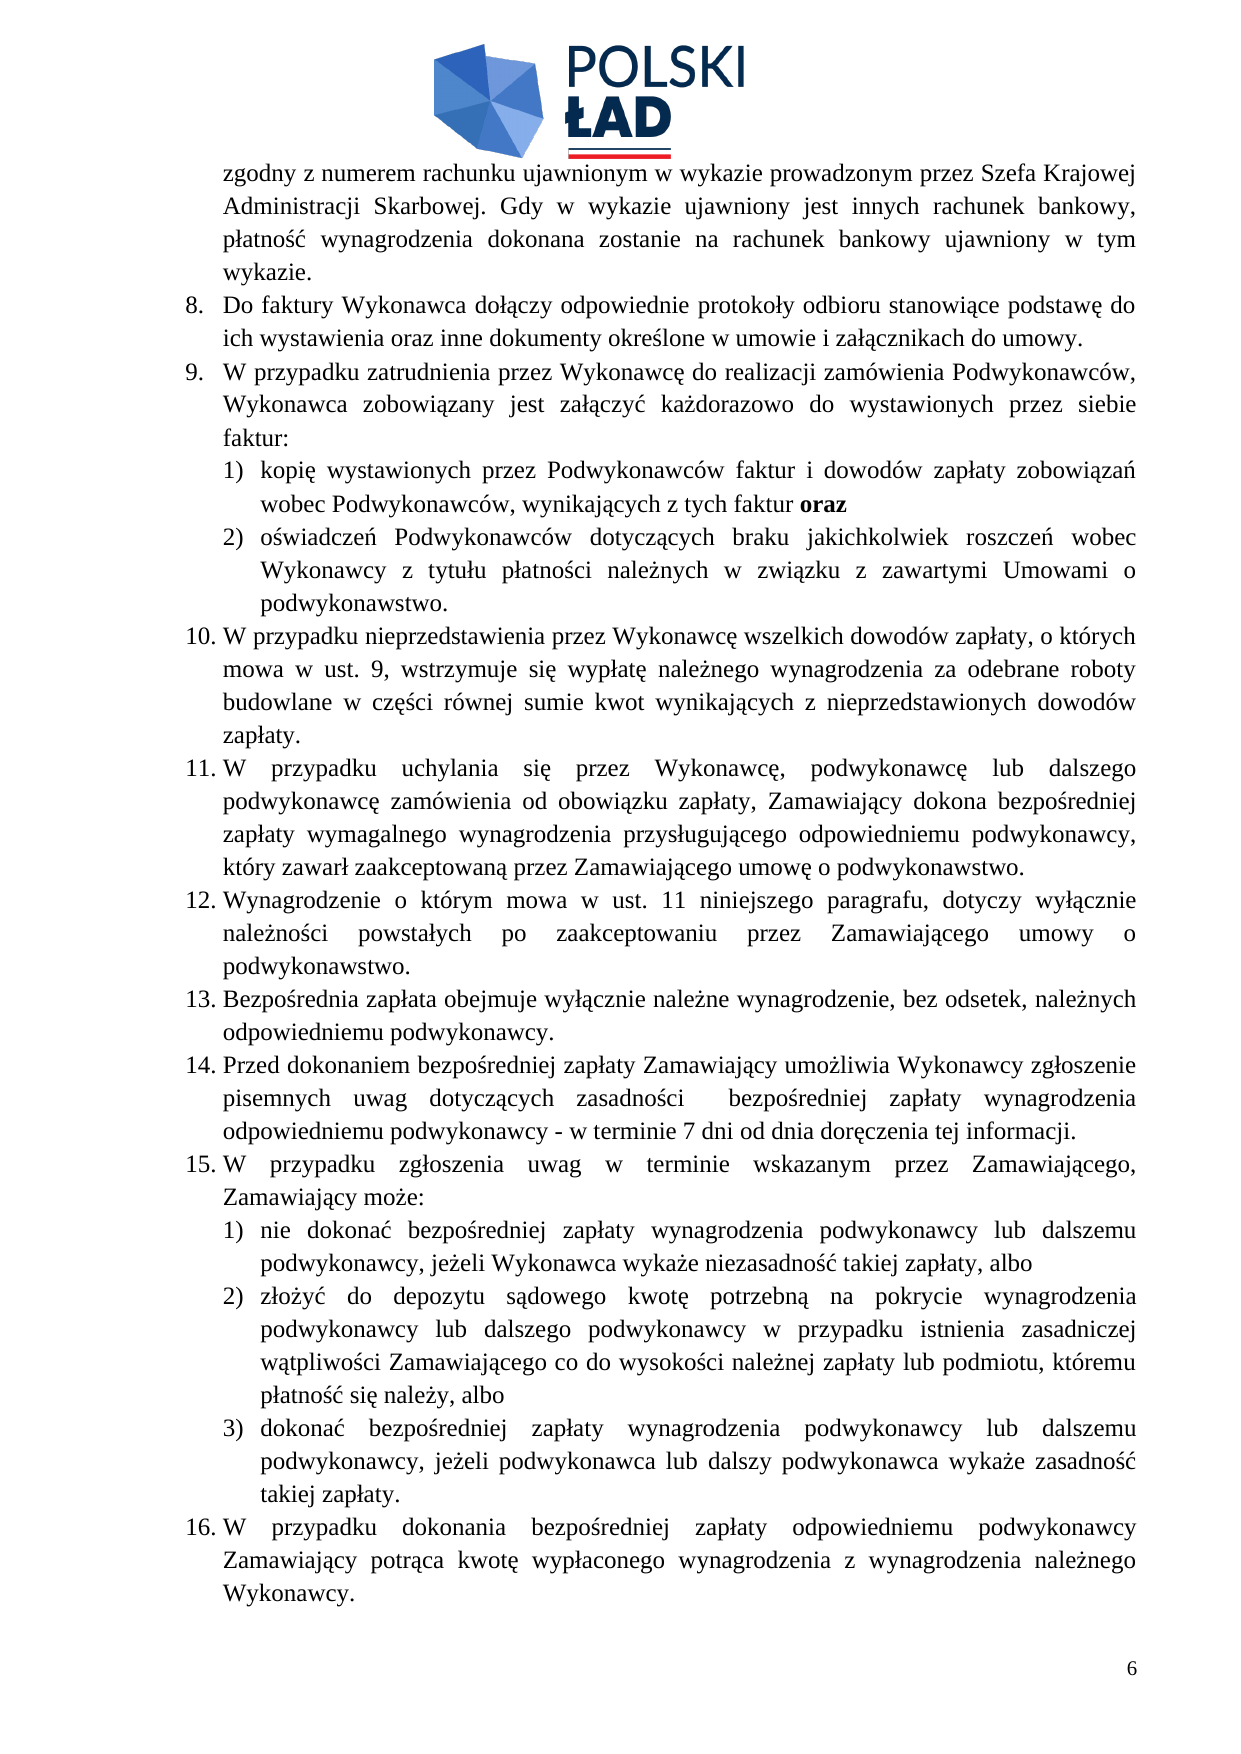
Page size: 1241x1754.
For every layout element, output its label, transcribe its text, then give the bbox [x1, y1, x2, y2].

list W przypadku zgłoszenia uwag w terminie wskazanym przez Zamawiającego, Zamawiający może: [185, 1149, 1137, 1211]
list złożyć do depozytu sądowego kwotę potrzebną na pokrycie wynagrodzenia podwykonawcy lub dalszego podwykonawcy w przypadku istnienia zasadniczej wątpliwości Zamawiającego co do wysokości należnej zapłaty lub podmiotu, któremu płatność się należy, albo [223, 1281, 1137, 1409]
list oświadczeń Podwykonawców dotyczących braku jakichkolwiek roszczeń wobec Wykonawcy z tytułu płatności należnych w związku z zawartymi Umowami o podwykonawstwo. [223, 522, 1137, 616]
list W przypadku dokonania bezpośredniej zapłaty odpowiedniemu podwykonawcy Zamawiający potrąca kwotę wypłaconego wynagrodzenia z wynagrodzenia należnego Wykonawcy. [185, 1512, 1137, 1607]
picture [434, 44, 744, 159]
list Wynagrodzenie o którym mowa w ust. 11 niniejszego paragrafu, dotyczy wyłącznie należności powstałych po zaakceptowaniu przez Zamawiającego umowy o podwykonawstwo. [185, 885, 1137, 980]
list W przypadku uchylania się przez Wykonawcę, podwykonawcę lub dalszego podwykonawcę zamówienia od obowiązku zapłaty, Zamawiający dokona bezpośredniej zapłaty wymagalnego wynagrodzenia przysługującego odpowiedniemu podwykonawcy, który zawarł zaakceptowaną przez Zamawiającego umowę o podwykonawstwo. [185, 753, 1137, 881]
list nie dokonać bezpośredniej zapłaty wynagrodzenia podwykonawcy lub dalszemu podwykonawcy, jeżeli Wykonawca wykaże niezasadność takiej zapłaty, albo [223, 1215, 1137, 1277]
list W przypadku nieprzedstawienia przez Wykonawcę wszelkich dowodów zapłaty, o których mowa w ust. 9, wstrzymuje się wypłatę należnego wynagrodzenia za odebrane roboty budowlane w części równej sumie kwot wynikających z nieprzedstawionych dowodów zapłaty. [185, 621, 1137, 748]
list Przed dokonaniem bezpośredniej zapłaty Zamawiający umożliwia Wykonawcy zgłoszenie pisemnych uwag dotyczących zasadności bezpośredniej zapłaty wynagrodzenia odpowiedniemu podwykonawcy - w terminie 7 dni od dnia doręczenia tej informacji. [185, 1050, 1137, 1145]
list W przypadku zatrudnienia przez Wykonawcę do realizacji zamówienia Podwykonawców, Wykonawca zobowiązany jest załączyć każdorazowo do wystawionych przez siebie faktur: [185, 357, 1137, 451]
list Bezpośrednia zapłata obejmuje wyłącznie należne wynagrodzenie, bez odsetek, należnych odpowiedniemu podwykonawcy. [185, 984, 1137, 1046]
list Do faktury Wykonawca dołączy odpowiednie protokoły odbioru stanowiące podstawę do ich wystawienia oraz inne dokumenty określone w umowie i załącznikach do umowy. [185, 291, 1136, 352]
list kopię wystawionych przez Podwykonawców faktur i dowodów zapłaty zobowiązań wobec Podwykonawców, wynikających z tych faktur oraz [223, 456, 1137, 517]
list dokonać bezpośredniej zapłaty wynagrodzenia podwykonawcy lub dalszemu podwykonawcy, jeżeli podwykonawca lub dalszy podwykonawca wykaże zasadność takiej zapłaty. [223, 1413, 1137, 1508]
